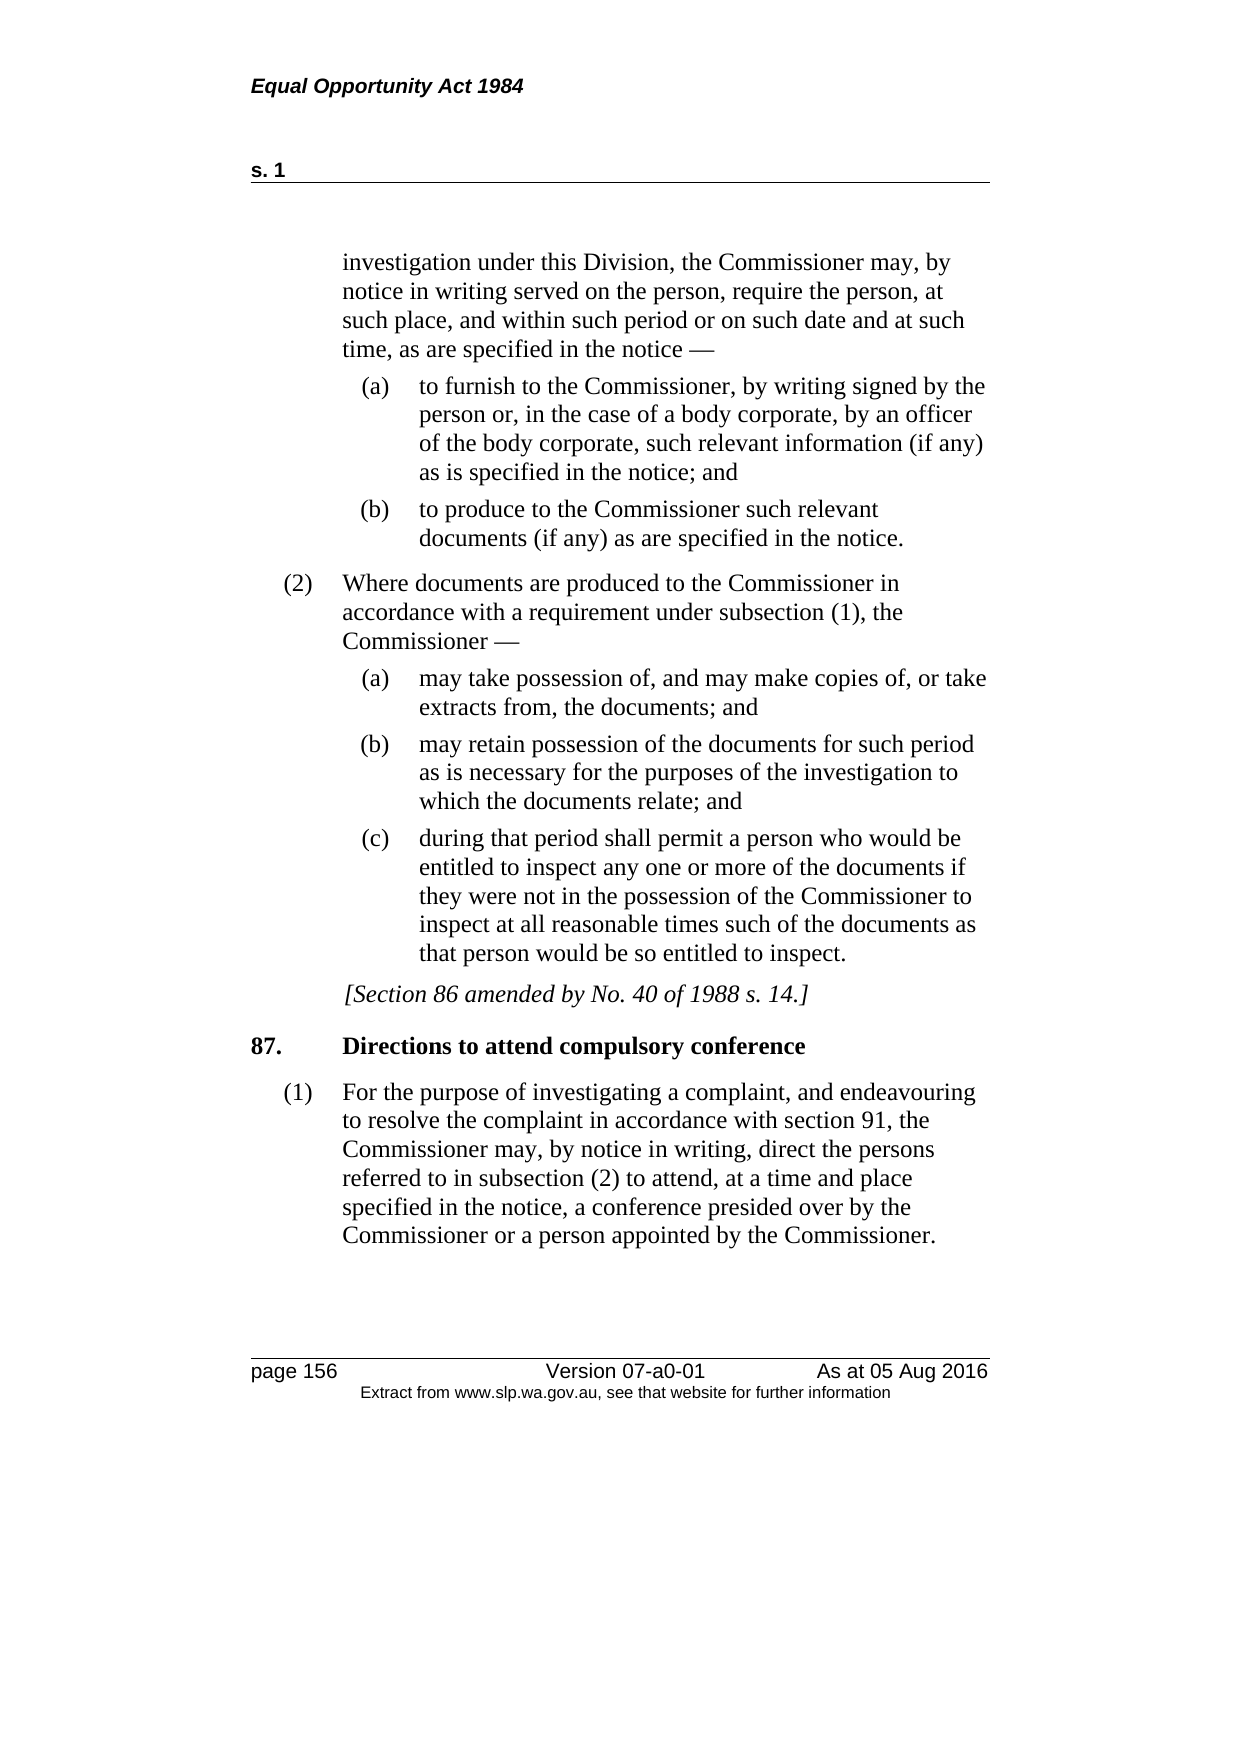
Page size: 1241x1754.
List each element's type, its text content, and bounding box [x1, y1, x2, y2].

text (a) may take possession of, and may make copies of, or take extracts from, the documents; and [251, 663, 990, 720]
subtitle 87. Directions to attend compulsory conference [251, 1031, 990, 1060]
text [Section 86 amended by No. 40 of 1988 s. 14.] [251, 979, 990, 1008]
text (2) Where documents are produced to the Commissioner in accordance with a requirement under subsection (1), the Commissioner — [251, 568, 990, 654]
text (a) to furnish to the Commissioner, by writing signed by the person or, in the case of a body corporate, by an officer of the body corporate, such relevant information (if any) as is specified in the notice; and [251, 371, 990, 486]
text (c) during that period shall permit a person who would be entitled to inspect any one or more of the documents if they were not in the possession of the Commissioner to inspect at all reasonable times such of the documents as that person would be so entitled to inspect. [251, 823, 990, 967]
text (b) may retain possession of the documents for such period as is necessary for the purposes of the investigation to which the documents relate; and [251, 729, 990, 815]
text (b) to produce to the Commissioner such relevant documents (if any) as are specified in the notice. [251, 494, 990, 552]
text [251, 247, 990, 362]
text (1) For the purpose of investigating a complaint, and endeavouring to resolve the complaint in accordance with section 91, the Commissioner may, by notice in writing, direct the persons referred to in subsection (2) to attend, at a time and place specified in the notice, a conference presided over by the Commissioner or a person appointed by the Commissioner. [251, 1077, 990, 1249]
